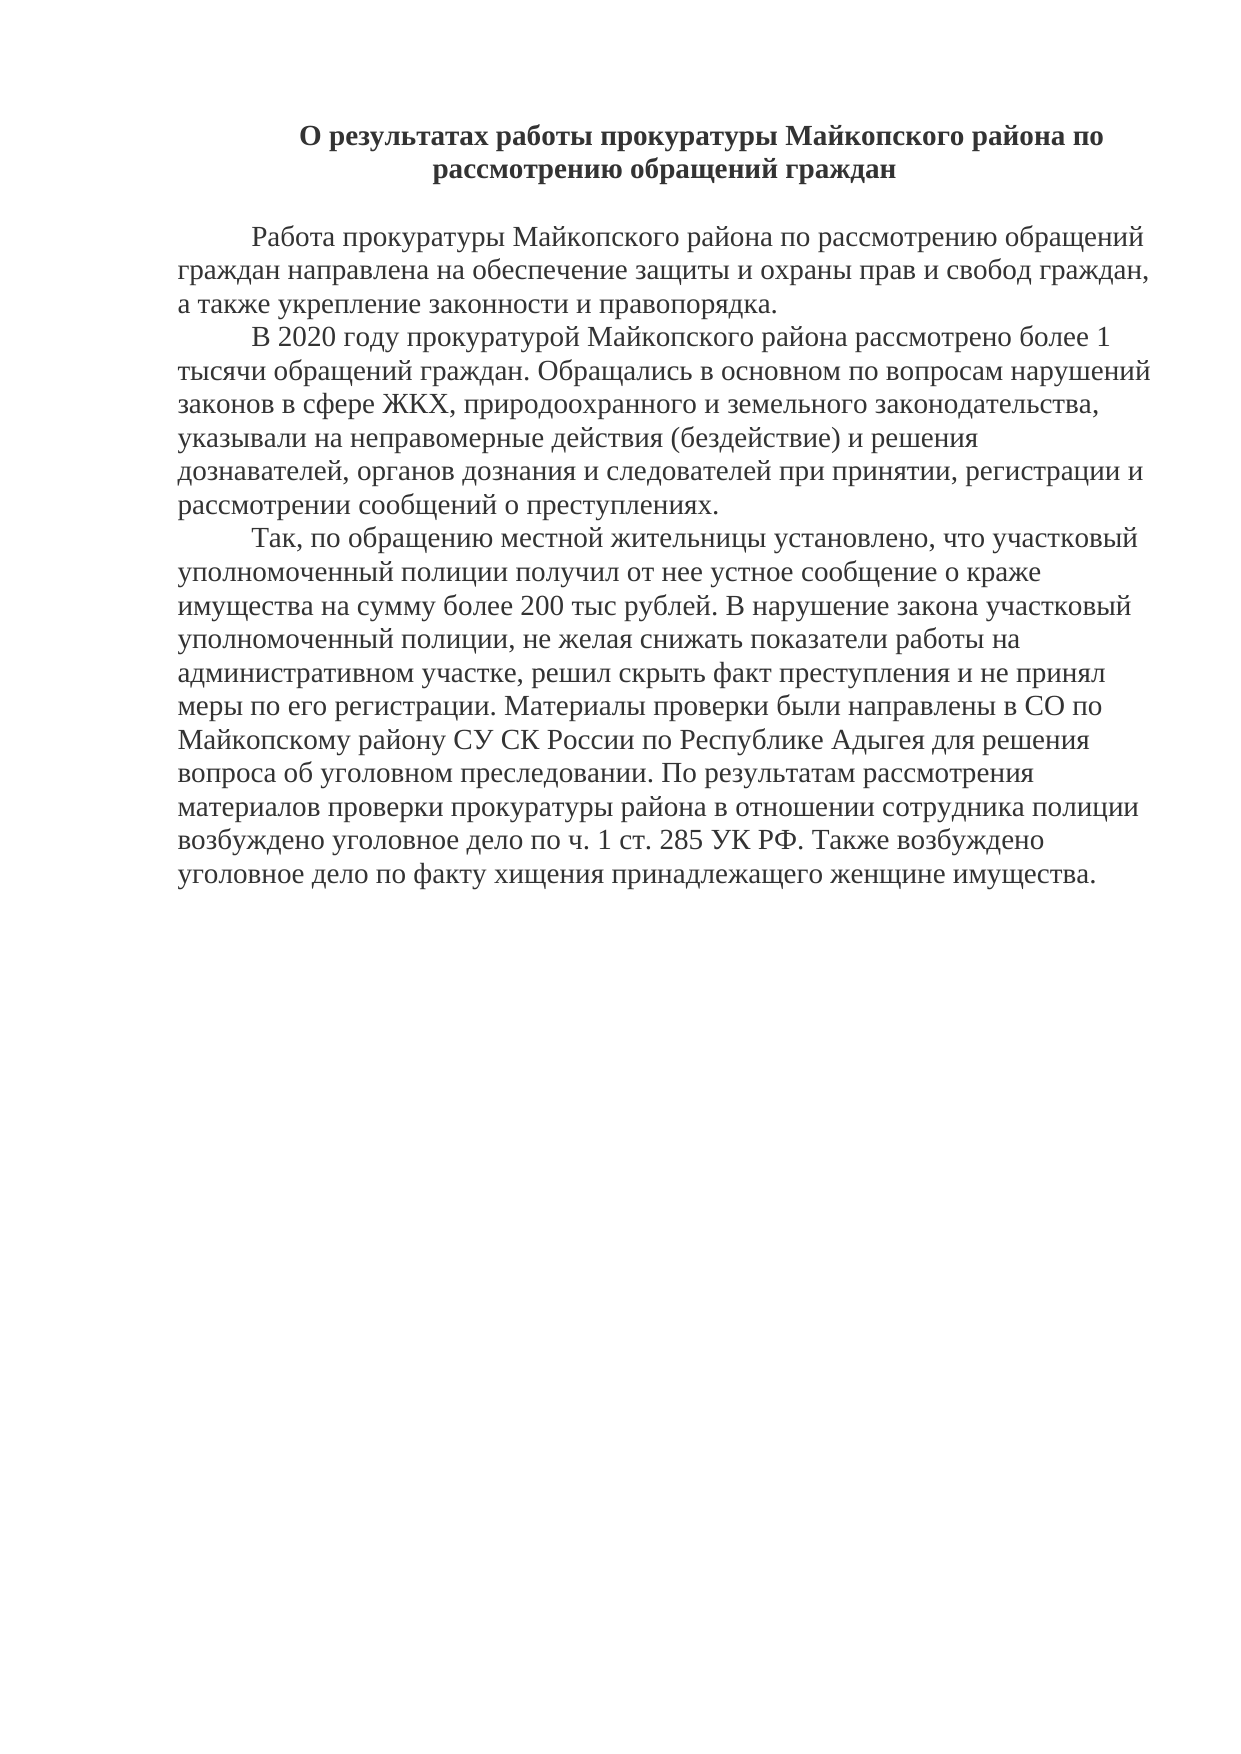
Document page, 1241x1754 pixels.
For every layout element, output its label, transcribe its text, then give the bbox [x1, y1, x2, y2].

text В 2020 году прокуратурой Майкопского района рассмотрено более 1 тысячи обращений граждан. Обращались в основном по вопросам нарушений законов в сфере ЖКХ, природоохранного и земельного законодательства, указывали на неправомерные действия (бездействие) и решения дознавателей, органов дознания и следователей при принятии, регистрации и рассмотрении сообщений о преступлениях. [177, 319, 1152, 521]
text О результатах работы прокуратуры Майкопского района по рассмотрению обращений граждан [177, 118, 1152, 185]
text Так, по обращению местной жительницы установлено, что участковый уполномоченный полиции получил от нее устное сообщение о краже имущества на сумму более 200 тыс рублей. В нарушение закона участковый уполномоченный полиции, не желая снижать показатели работы на административном участке, решил скрыть факт преступления и не принял меры по его регистрации. Материалы проверки были направлены в СО по Майкопскому району СУ СК России по Республике Адыгея для решения вопроса об уголовном преследовании. По результатам рассмотрения материалов проверки прокуратуры района в отношении сотрудника полиции возбуждено уголовное дело по ч. 1 ст. 285 УК РФ. Также возбуждено уголовное дело по факту хищения принадлежащего женщине имущества. [177, 521, 1152, 889]
text Работа прокуратуры Майкопского района по рассмотрению обращений граждан направлена на обеспечение защиты и охраны прав и свобод граждан, а также укрепление законности и правопорядка. [177, 219, 1152, 319]
